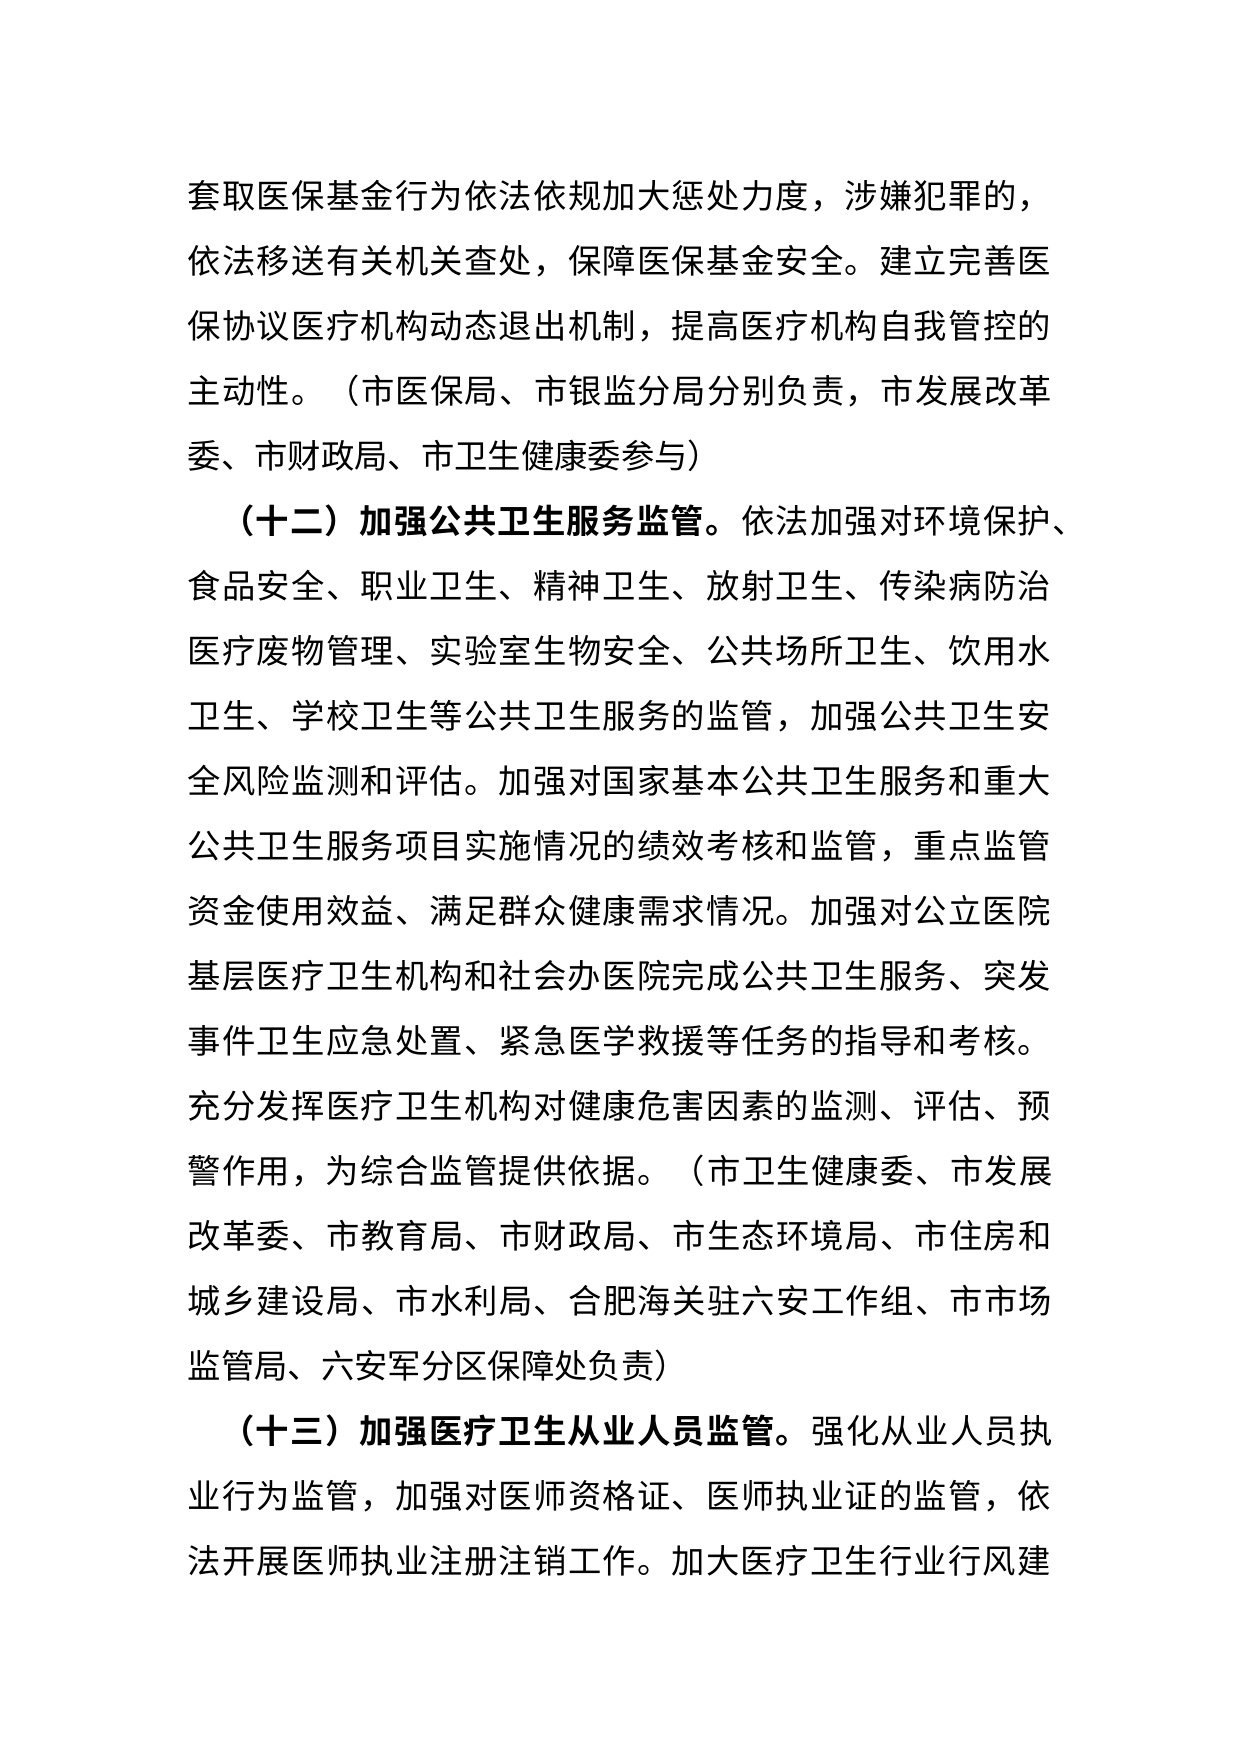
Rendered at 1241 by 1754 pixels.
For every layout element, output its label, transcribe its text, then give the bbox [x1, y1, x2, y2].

text （十二）加强公共卫生服务监管。依法加强对环境保护、食品安全、职业卫生、精神卫生、放射卫生、传染病防治、医疗废物管理、实验室生物安全、公共场所卫生、饮用水卫生、学校卫生等公共卫生服务的监管，加强公共卫生安全风险监测和评估。加强对国家基本公共卫生服务和重大公共卫生服务项目实施情况的绩效考核和监管，重点监管资金使用效益、满足群众健康需求情况。加强对公立医院、基层医疗卫生机构和社会办医院完成公共卫生服务、突发事件卫生应急处置、紧急医学救援等任务的指导和考核。充分发挥医疗卫生机构对健康危害因素的监测、评估、预警作用，为综合监管提供依据。（市卫生健康委、市发展改革委、市教育局、市财政局、市生态环境局、市住房和城乡建设局、市水利局、合肥海关驻六安工作组、市市场监管局、六安军分区保障处负责） [187, 487, 1053, 1397]
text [187, 1397, 1053, 1592]
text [187, 162, 1053, 487]
